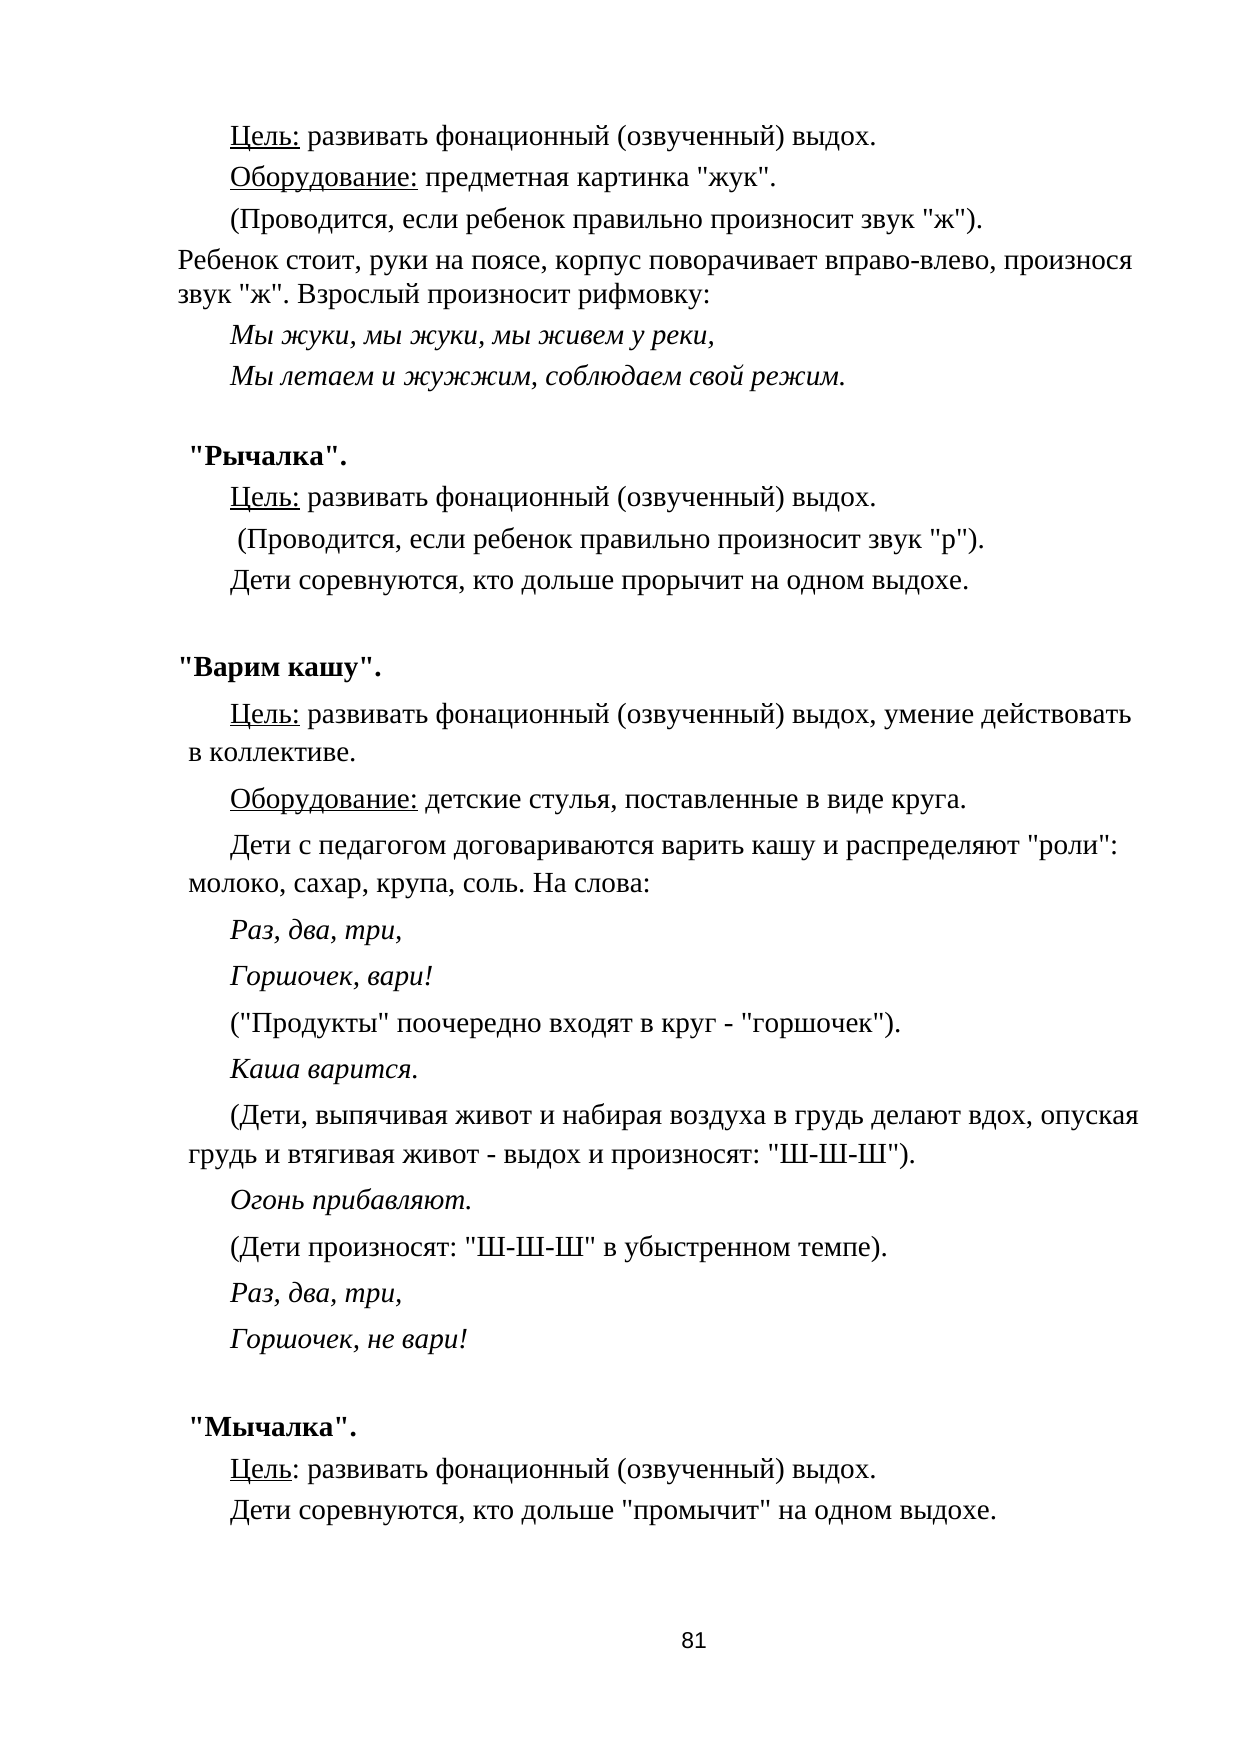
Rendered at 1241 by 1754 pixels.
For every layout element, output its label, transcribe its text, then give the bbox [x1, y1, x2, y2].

text (Проводится, если ребенок правильно произносит звук "р"). [188, 521, 1141, 554]
text Мы летаем и жужжим, соблюдаем свой режим. [188, 358, 1141, 392]
table_header "Варим кашу". Цель: развивать фонационный (озвученный) выдох, умение действовать в коллективе. Оборудование: детские стулья, поставленные в виде круга. Дети с педагогом договариваются варить кашу и распределяют "роли": молоко, сахар, крупа, соль. На слова: Раз, два, три, Горшочек, вари! ("Продукты" поочередно входят в круг - "горшочек"). Каша варится. (Дети, выпячивая живот и набирая воздуха в грудь делают вдох, опуская грудь и втягивая живот - выдох и произносят: "Ш-Ш-Ш"). Огонь прибавляют. (Дети произносят: "Ш-Ш-Ш" в убыстренном темпе). Раз, два, три, Горшочек, не вари! [177, 645, 1152, 1367]
text "Мычалка". [188, 1409, 1141, 1443]
text Цель: развивать фонационный (озвученный) выдох. [188, 479, 1141, 513]
text Цель: развивать фонационный (озвученный) выдох. [188, 1451, 1141, 1484]
text Ребенок стоит, руки на поясе, корпус поворачивает вправо-влево, произнося звук "ж". Взрослый произносит рифмовку: [177, 242, 1141, 309]
text Мы жуки, мы жуки, мы живем у реки, [188, 317, 1141, 351]
text "Рычалка". [188, 438, 1141, 472]
text Оборудование: предметная картинка "жук". [188, 159, 1141, 193]
text Цель: развивать фонационный (озвученный) выдох. [188, 118, 1141, 152]
text (Проводится, если ребенок правильно произносит звук "ж"). [188, 201, 1141, 234]
text Дети соревнуются, кто дольше "промычит" на одном выдохе. [188, 1492, 1141, 1526]
text Дети соревнуются, кто дольше прорычит на одном выдохе. [188, 562, 1141, 596]
